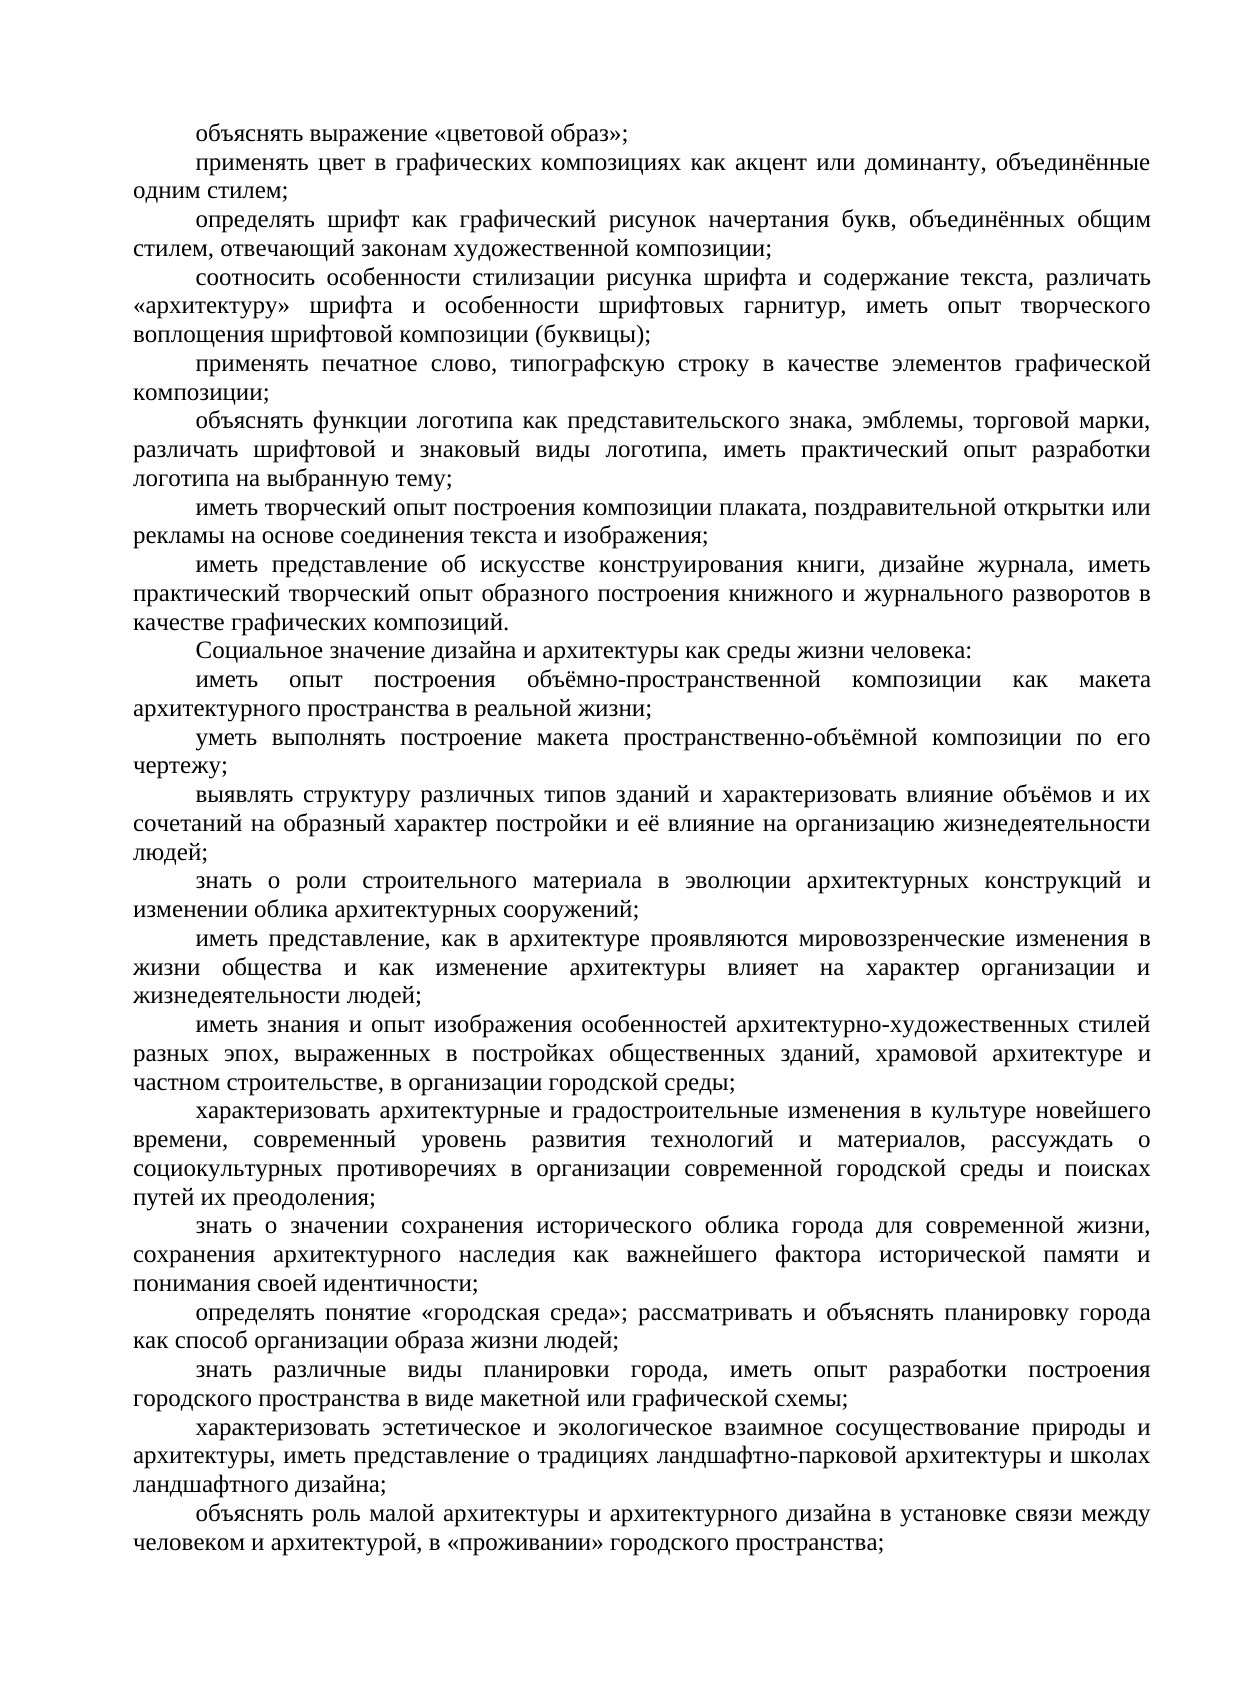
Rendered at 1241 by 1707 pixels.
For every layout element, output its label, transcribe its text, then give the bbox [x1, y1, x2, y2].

text знать о роли строительного материала в эволюции архитектурных конструкций и изменении облика архитектурных сооружений; [133, 866, 1152, 923]
text определять понятие «городская среда»; рассматривать и объяснять планировку города как способ организации образа жизни людей; [133, 1297, 1152, 1354]
text знать различные виды планировки города, иметь опыт разработки построения городского пространства в виде макетной или графической схемы; [133, 1354, 1152, 1412]
text характеризовать архитектурные и градостроительные изменения в культуре новейшего времени, современный уровень развития технологий и материалов, рассуждать о социокультурных противоречиях в организации современной городской среды и поисках путей их преодоления; [133, 1096, 1152, 1211]
text соотносить особенности стилизации рисунка шрифта и содержание текста, различать «архитектуру» шрифта и особенности шрифтовых гарнитур, иметь опыт творческого воплощения шрифтовой композиции (буквицы); [133, 262, 1152, 348]
text иметь представление об искусстве конструирования книги, дизайне журнала, иметь практический творческий опыт образного построения книжного и журнального разворотов в качестве графических композиций. [133, 549, 1152, 636]
text применять цвет в графических композициях как акцент или доминанту, объединённые одним стилем; [133, 147, 1152, 204]
text объяснять выражение «цветовой образ»; [133, 118, 1152, 147]
text объяснять роль малой архитектуры и архитектурного дизайна в установке связи между человеком и архитектурой, в «проживании» городского пространства; [133, 1498, 1152, 1556]
text определять шрифт как графический рисунок начертания букв, объединённых общим стилем, отвечающий законам художественной композиции; [133, 204, 1152, 262]
text знать о значении сохранения исторического облика города для современной жизни, сохранения архитектурного наследия как важнейшего фактора исторической памяти и понимания своей идентичности; [133, 1211, 1152, 1297]
text уметь выполнять построение макета пространственно-объёмной композиции по его чертежу; [133, 722, 1152, 779]
text применять печатное слово, типографскую строку в качестве элементов графической композиции; [133, 348, 1152, 406]
text иметь представление, как в архитектуре проявляются мировоззренческие изменения в жизни общества и как изменение архитектуры влияет на характер организации и жизнедеятельности людей; [133, 923, 1152, 1009]
text иметь творческий опыт построения композиции плаката, поздравительной открытки или рекламы на основе соединения текста и изображения; [133, 492, 1152, 549]
text характеризовать эстетическое и экологическое взаимное сосуществование природы и архитектуры, иметь представление о традициях ландшафтно-парковой архитектуры и школах ландшафтного дизайна; [133, 1412, 1152, 1498]
text иметь опыт построения объёмно-пространственной композиции как макета архитектурного пространства в реальной жизни; [133, 664, 1152, 722]
text выявлять структуру различных типов зданий и характеризовать влияние объёмов и их сочетаний на образный характер постройки и её влияние на организацию жизнедеятельности людей; [133, 779, 1152, 866]
text иметь знания и опыт изображения особенностей архитектурно-художественных стилей разных эпох, выраженных в постройках общественных зданий, храмовой архитектуре и частном строительстве, в организации городской среды; [133, 1009, 1152, 1096]
text Социальное значение дизайна и архитектуры как среды жизни человека: [133, 636, 1152, 664]
text объяснять функции логотипа как представительского знака, эмблемы, торговой марки, различать шрифтовой и знаковый виды логотипа, иметь практический опыт разработки логотипа на выбранную тему; [133, 406, 1152, 492]
